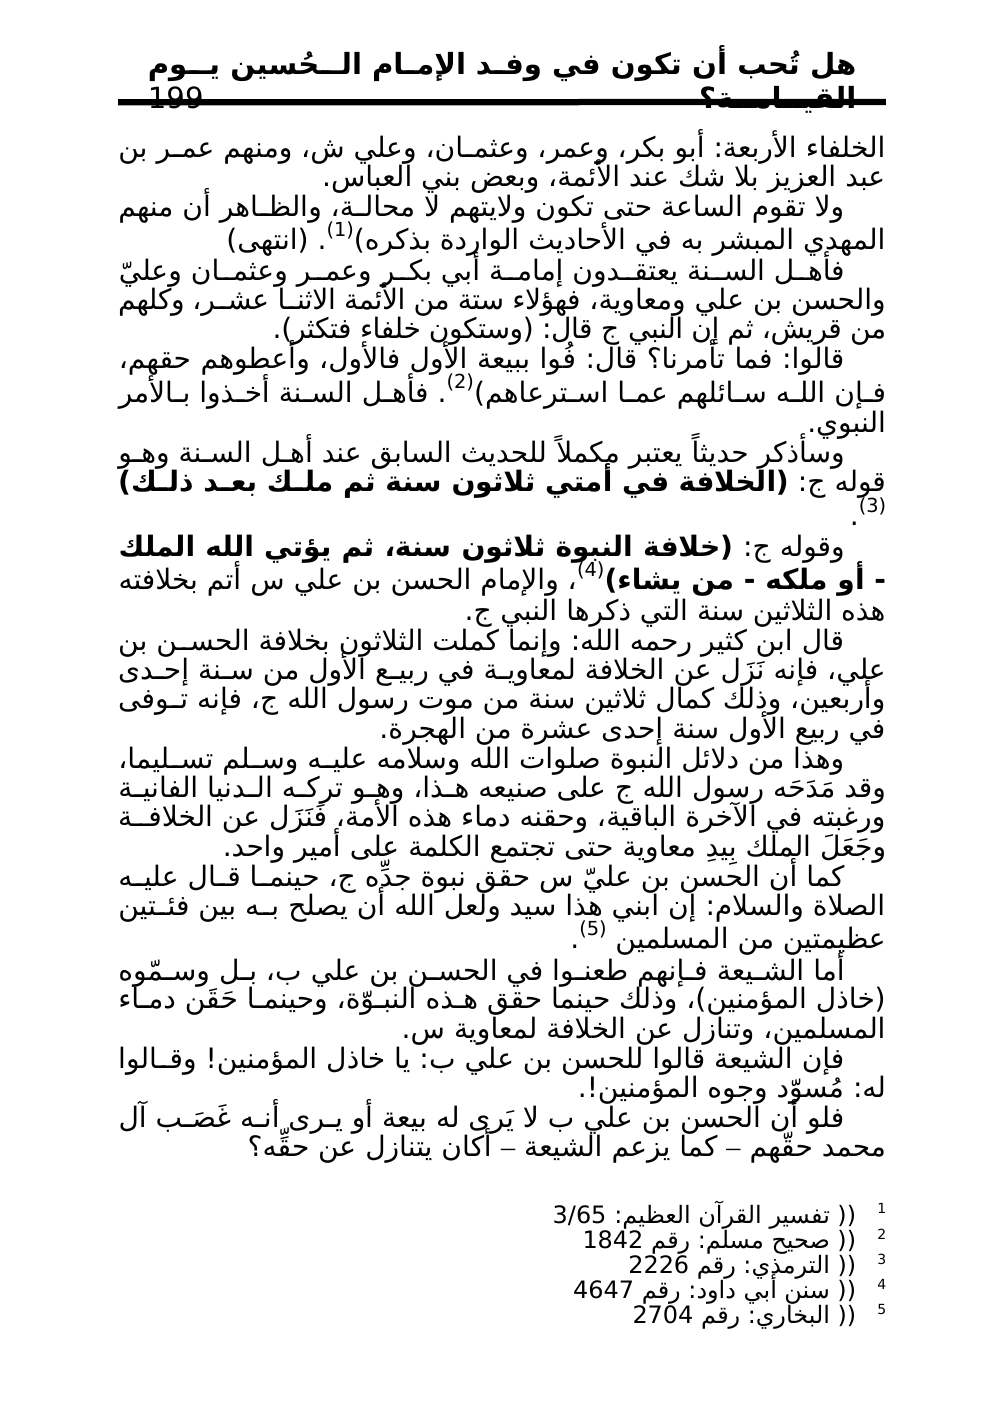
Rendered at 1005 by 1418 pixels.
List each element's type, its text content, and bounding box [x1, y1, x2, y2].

text وقوله ج: (خلافة النبوة ثلاثون سنة، ثم يؤتي الله الملك - أو ملكه - من يشاء)()، والإمام الحسن بن علي س أتم بخلافته هذه الثلاثين سنة التي ذكرها النبي ج. [118, 533, 886, 627]
text أما الشيعة فإنهم طعنوا في الحسن بن علي ب، بل وسمّوه (خاذل المؤمنين)، وذلك حينما حقق هذه النبوّة، وحينما حَقَن دماء المسلمين، وتنازل عن الخلافة لمعاوية س. [118, 957, 886, 1045]
text قالوا: فما تأمرنا؟ قال: فُوا ببيعة الأول فالأول، وأعطوهم حقهم، فإن الله سائلهم عما استرعاهم)(). فأهل السنة أخذوا بالأمر النبوي. [118, 346, 886, 439]
text قال ابن كثير رحمه الله: وإنما كملت الثلاثون بخلافة الحسن بن علي، فإنه نَزَل عن الخلافة لمعاوية في ربيع الأول من سنة إحدى وأربعين، وذلك كمال ثلاثين سنة من موت رسول الله ج، فإنه توفى في ربيع الأول سنة إحدى عشرة من الهجرة. [118, 627, 886, 745]
text ولا تقوم الساعة حتى تكون ولايتهم لا محالة، والظاهر أن منهم المهدي المبشر به في الأحاديث الواردة بذكره)(). (انتهى) [118, 193, 886, 257]
text فأهل السنة يعتقدون إمامة أبي بكر وعمر وعثمان وعليّ والحسن بن علي ومعاوية، فهؤلاء ستة من الأئمة الاثنا عشر، وكلهم من قريش، ثم إن النبي ج قال: (وستكون خلفاء فتكثر). [118, 257, 886, 346]
text كما أن الحسن بن عليّ س حقق نبوة جدِّه ج، حينما قال عليه الصلاة والسلام: إن ابني هذا سيد ولعل الله أن يصلح به بين فئتين عظيمتين من المسلمين (). [118, 863, 886, 957]
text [118, 134, 886, 193]
text فإن الشيعة قالوا للحسن بن علي ب: يا خاذل المؤمنين! وقالوا له: مُسوّد وجوه المؤمنين!. [118, 1045, 886, 1104]
text وسأذكر حديثاً يعتبر مكملاً للحديث السابق عند أهل السنة وهو قوله ج: (الخلافة في أمتي ثلاثون سنة ثم ملك بعد ذلك)(). [118, 439, 886, 533]
text فلو أن الحسن بن علي ب لا يَرى له بيعة أو يرى أنه غَصَب آل محمد حقّهم – كما يزعم الشيعة – أكان يتنازل عن حقِّه؟ [118, 1104, 886, 1163]
text وهذا من دلائل النبوة صلوات الله وسلامه عليه وسلم تسليما، وقد مَدَحَه رسول الله ج على صنيعه هذا، وهو تركه الدنيا الفانية ورغبته في الآخرة الباقية، وحقنه دماء هذه الأمة، فَنَزَل عن الخلافة وجَعَلَ الملك بِيدِ معاوية حتى تجتمع الكلمة على أمير واحد. [118, 745, 886, 863]
